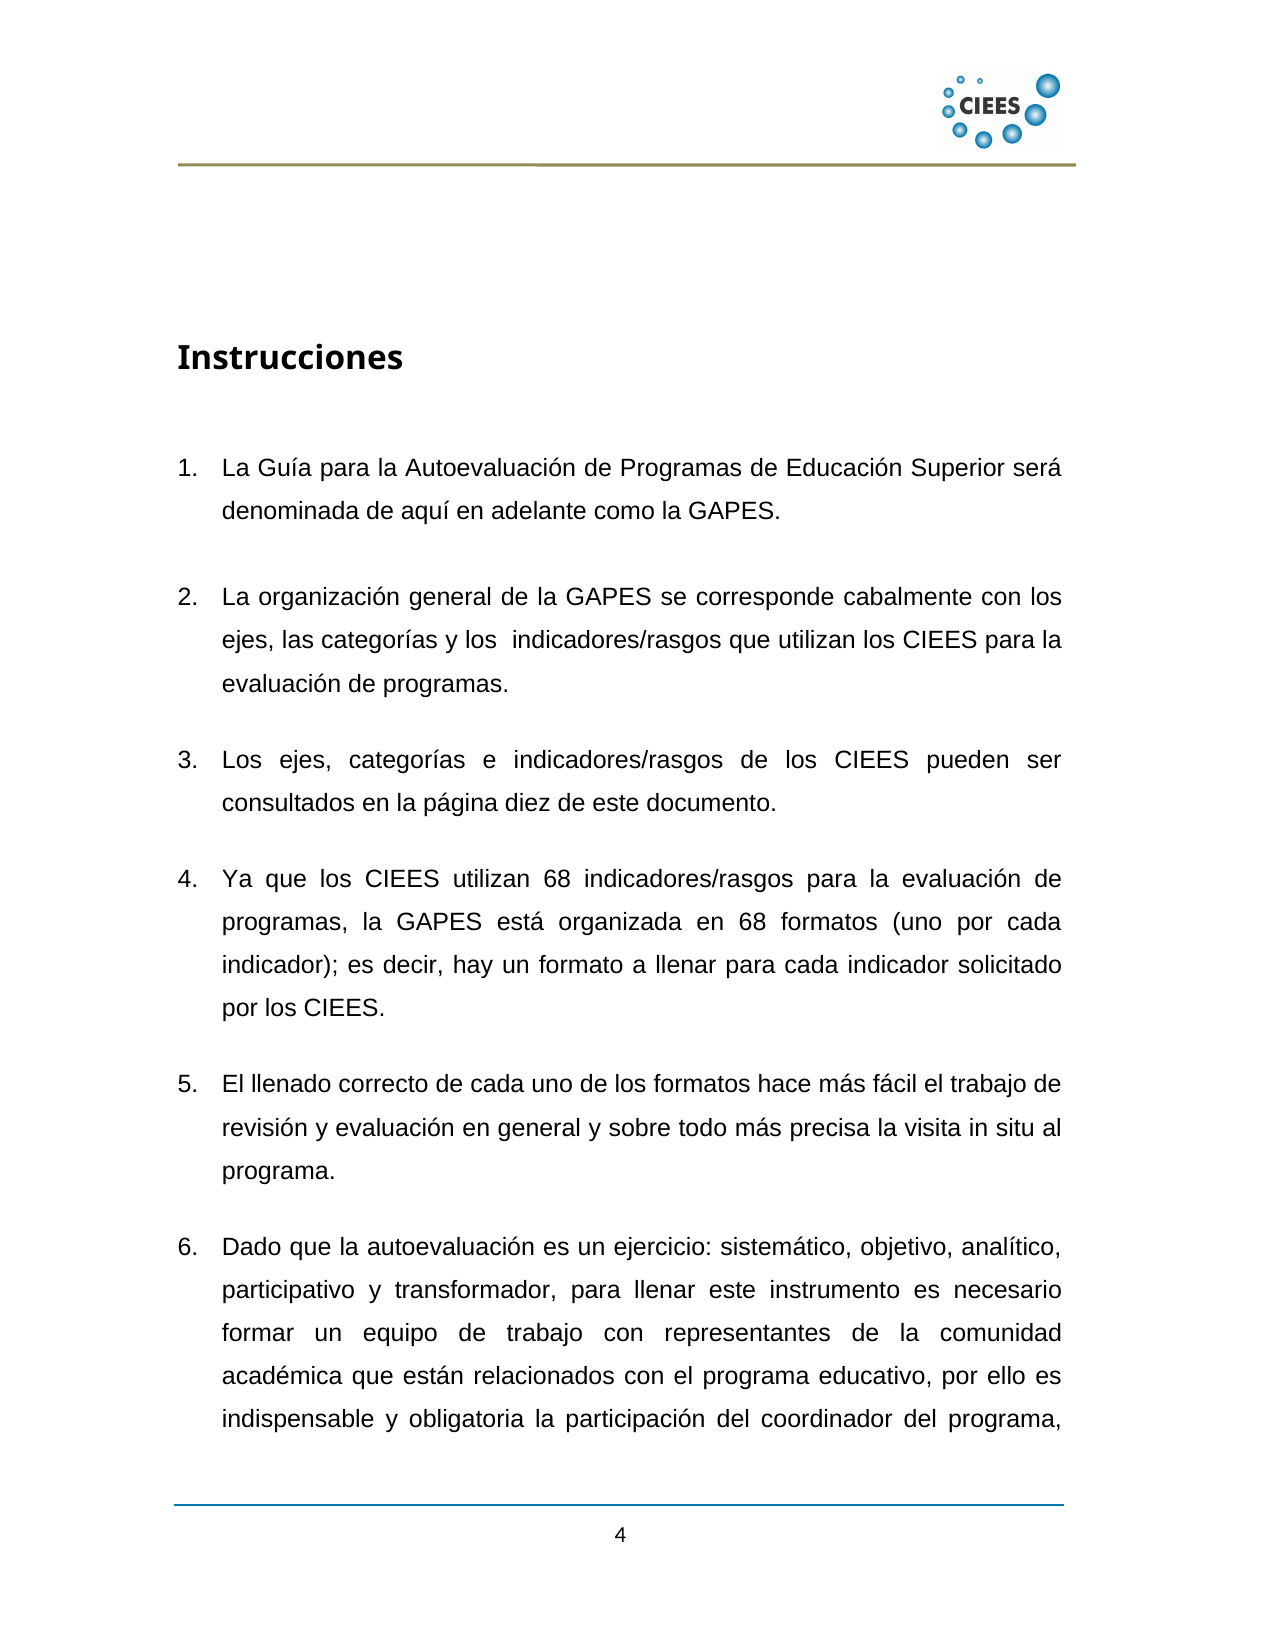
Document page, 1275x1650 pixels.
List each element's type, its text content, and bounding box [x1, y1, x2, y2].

picture [939, 71, 1063, 151]
list La organización general de la GAPES se corresponde cabalmente con los ejes, las categorías y los indicadores/rasgos que utilizan los CIEES para la evaluación de programas. [177, 582, 1063, 697]
text Instrucciones [177, 334, 1063, 379]
list La Guía para la Autoevaluación de Programas de Educación Superior será denominada de aquí en adelante como la GAPES. [177, 453, 1063, 525]
list Ya que los CIEES utilizan 68 indicadores/rasgos para la evaluación de programas, la GAPES está organizada en 68 formatos (uno por cada indicador); es decir, hay un formato a llenar para cada indicador solicitado por los CIEES. [177, 864, 1063, 1022]
list Los ejes, categorías e indicadores/rasgos de los CIEES pueden ser consultados en la página diez de este documento. [177, 745, 1063, 817]
list El llenado correcto de cada uno de los formatos hace más fácil el trabajo de revisión y evaluación en general y sobre todo más precisa la visita in situ al programa. [177, 1069, 1063, 1184]
